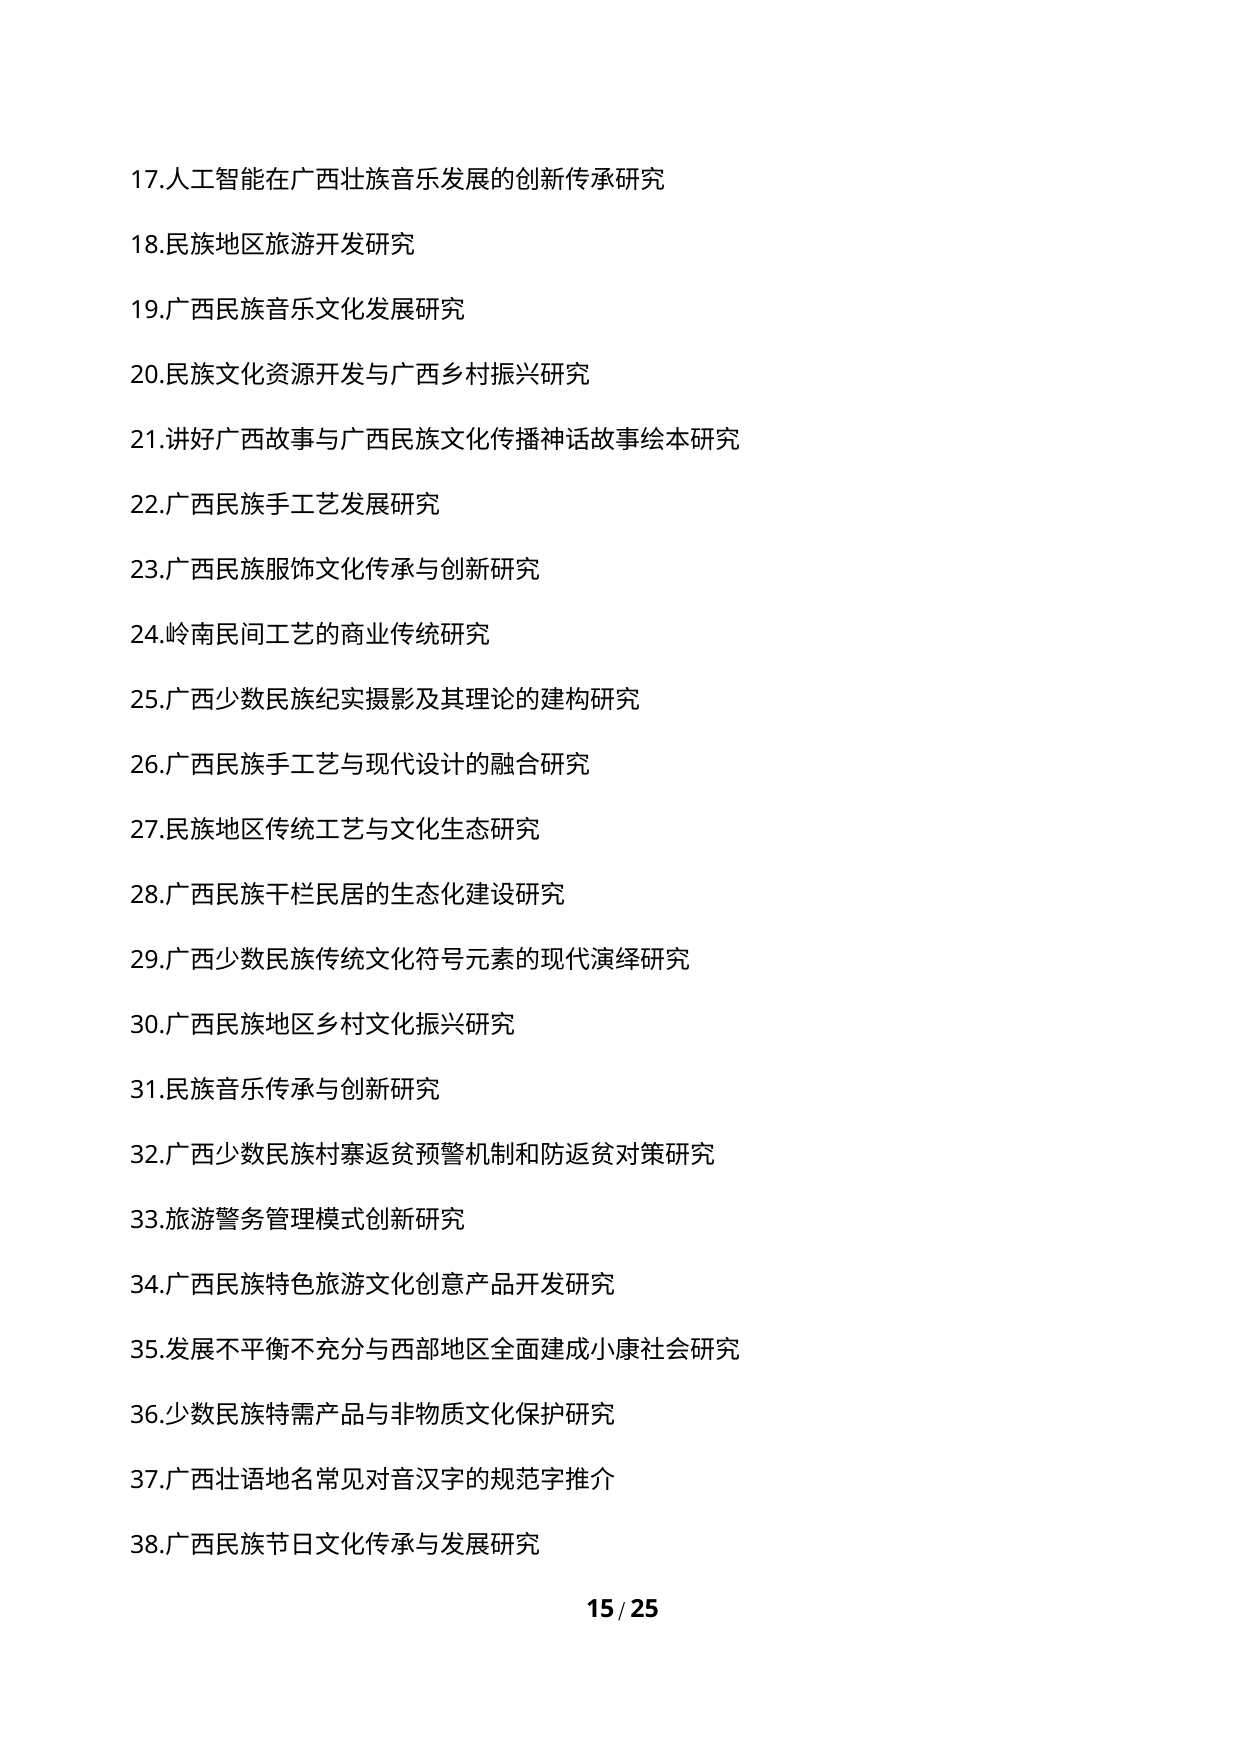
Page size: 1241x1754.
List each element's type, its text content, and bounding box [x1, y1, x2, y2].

text 26.广西民族手工艺与现代设计的融合研究 [130, 730, 1110, 795]
text 20.民族文化资源开发与广西乡村振兴研究 [130, 340, 1110, 405]
text 31.民族音乐传承与创新研究 [130, 1055, 1110, 1120]
text 36.少数民族特需产品与非物质文化保护研究 [130, 1380, 1110, 1445]
text 35.发展不平衡不充分与西部地区全面建成小康社会研究 [130, 1315, 1110, 1380]
text 37.广西壮语地名常见对音汉字的规范字推介 [130, 1445, 1110, 1510]
text 24.岭南民间工艺的商业传统研究 [130, 600, 1110, 665]
text 21.讲好广西故事与广西民族文化传播神话故事绘本研究 [130, 405, 1110, 470]
text 25.广西少数民族纪实摄影及其理论的建构研究 [130, 665, 1110, 730]
text 19.广西民族音乐文化发展研究 [130, 275, 1110, 340]
text 18.民族地区旅游开发研究 [130, 210, 1110, 275]
text 22.广西民族手工艺发展研究 [130, 470, 1110, 535]
text 23.广西民族服饰文化传承与创新研究 [130, 535, 1110, 600]
text 32.广西少数民族村寨返贫预警机制和防返贫对策研究 [130, 1120, 1110, 1185]
text 28.广西民族干栏民居的生态化建设研究 [130, 860, 1110, 925]
text 29.广西少数民族传统文化符号元素的现代演绎研究 [130, 925, 1110, 990]
text 34.广西民族特色旅游文化创意产品开发研究 [130, 1250, 1110, 1315]
text 27.民族地区传统工艺与文化生态研究 [130, 795, 1110, 860]
text 38.广西民族节日文化传承与发展研究 [130, 1510, 1110, 1575]
text 30.广西民族地区乡村文化振兴研究 [130, 990, 1110, 1055]
text 33.旅游警务管理模式创新研究 [130, 1185, 1110, 1250]
text 17.人工智能在广西壮族音乐发展的创新传承研究 [130, 145, 1110, 210]
